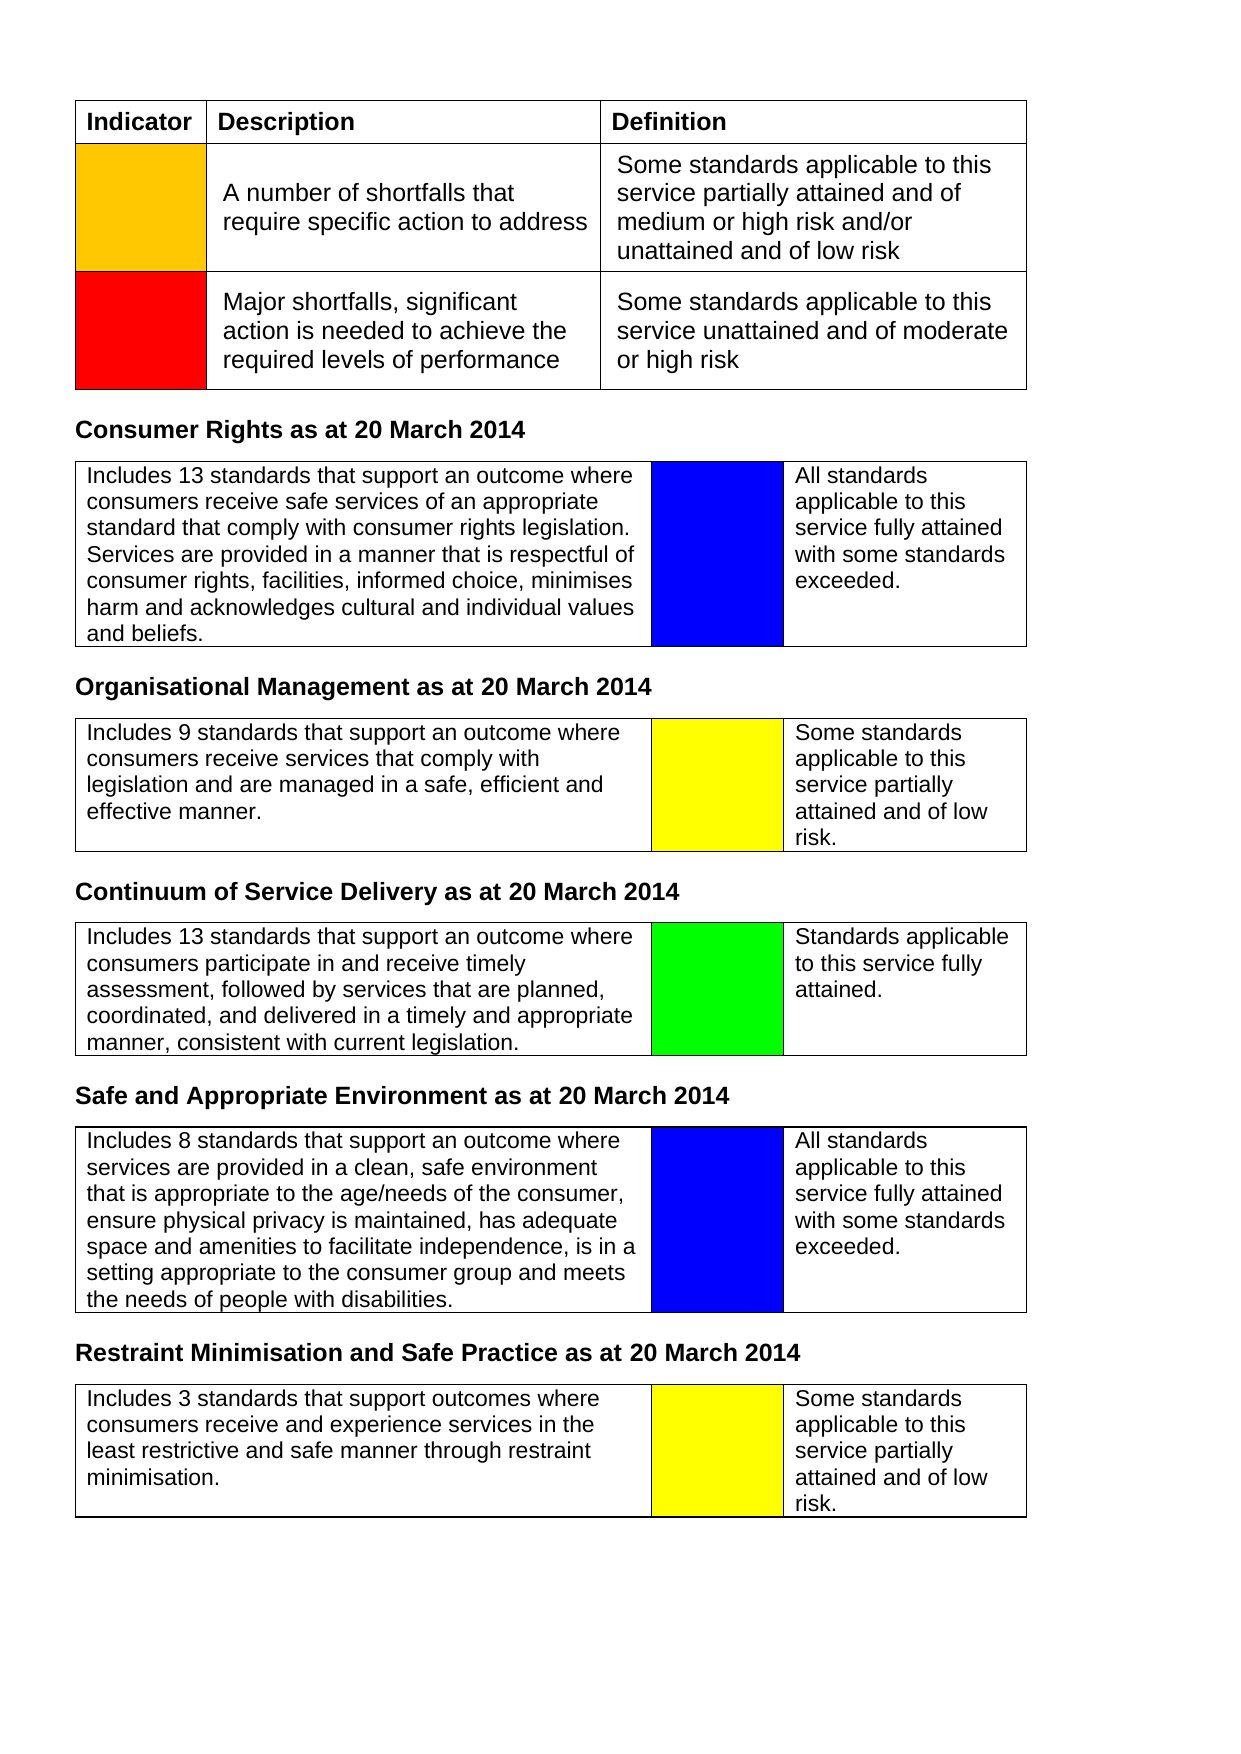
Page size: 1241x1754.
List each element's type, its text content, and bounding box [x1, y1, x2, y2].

subtitle Consumer Rights as at 20 March 2014 [75, 415, 1165, 444]
table_header Includes 13 standards that support an outcome where consumers participate in and receive timely assessment, followed by services that are planned, coordinated, and delivered in a timely and appropriate manner, consistent with current legislation. [76, 923, 651, 1055]
table_header All standards applicable to this service fully attained with some standards exceeded. [784, 462, 1026, 646]
table_header Indicator [76, 101, 206, 142]
table_header Standards applicable to this service fully attained. [784, 923, 1026, 1055]
table_cell [76, 144, 206, 271]
subtitle Continuum of Service Delivery as at 20 March 2014 [75, 877, 1165, 905]
table_header Includes 13 standards that support an outcome where consumers receive safe services of an appropriate standard that comply with consumer rights legislation. Services are provided in a manner that is respectful of consumer rights, facilities, informed choice, minimises harm and acknowledges cultural and individual values and beliefs. [76, 462, 651, 646]
subtitle Organisational Management as at 20 March 2014 [75, 672, 1165, 701]
subtitle Restraint Minimisation and Safe Practice as at 20 March 2014 [75, 1338, 1165, 1367]
table_header Includes 8 standards that support an outcome where services are provided in a clean, safe environment that is appropriate to the age/needs of the consumer, ensure physical privacy is maintained, has adequate space and amenities to facilitate independence, is in a setting appropriate to the consumer group and meets the needs of people with disabilities. [76, 1128, 651, 1312]
table_cell A number of shortfalls that require specific action to address [207, 144, 600, 271]
table_cell Major shortfalls, significant action is needed to achieve the required levels of performance [207, 272, 600, 389]
table_header [652, 923, 783, 1055]
table_header Description [207, 101, 600, 142]
table_cell Some standards applicable to this service partially attained and of medium or high risk and/or unattained and of low risk [601, 144, 1026, 271]
subtitle Safe and Appropriate Environment as at 20 March 2014 [75, 1081, 1165, 1110]
table_header [652, 1128, 783, 1312]
table_cell Some standards applicable to this service unattained and of moderate or high risk [601, 272, 1026, 389]
table_header Includes 9 standards that support an outcome where consumers receive services that comply with legislation and are managed in a safe, efficient and effective manner. [76, 719, 651, 851]
table_header All standards applicable to this service fully attained with some standards exceeded. [784, 1128, 1026, 1312]
table_header [652, 719, 783, 851]
table_header Some standards applicable to this service partially attained and of low risk. [784, 1385, 1026, 1516]
table_header Includes 3 standards that support outcomes where consumers receive and experience services in the least restrictive and safe manner through restraint minimisation. [76, 1385, 651, 1516]
table_header Definition [601, 101, 1026, 142]
table_header [652, 1385, 783, 1516]
table_header [652, 462, 783, 646]
table_cell [76, 272, 206, 389]
table_header Some standards applicable to this service partially attained and of low risk. [784, 719, 1026, 851]
